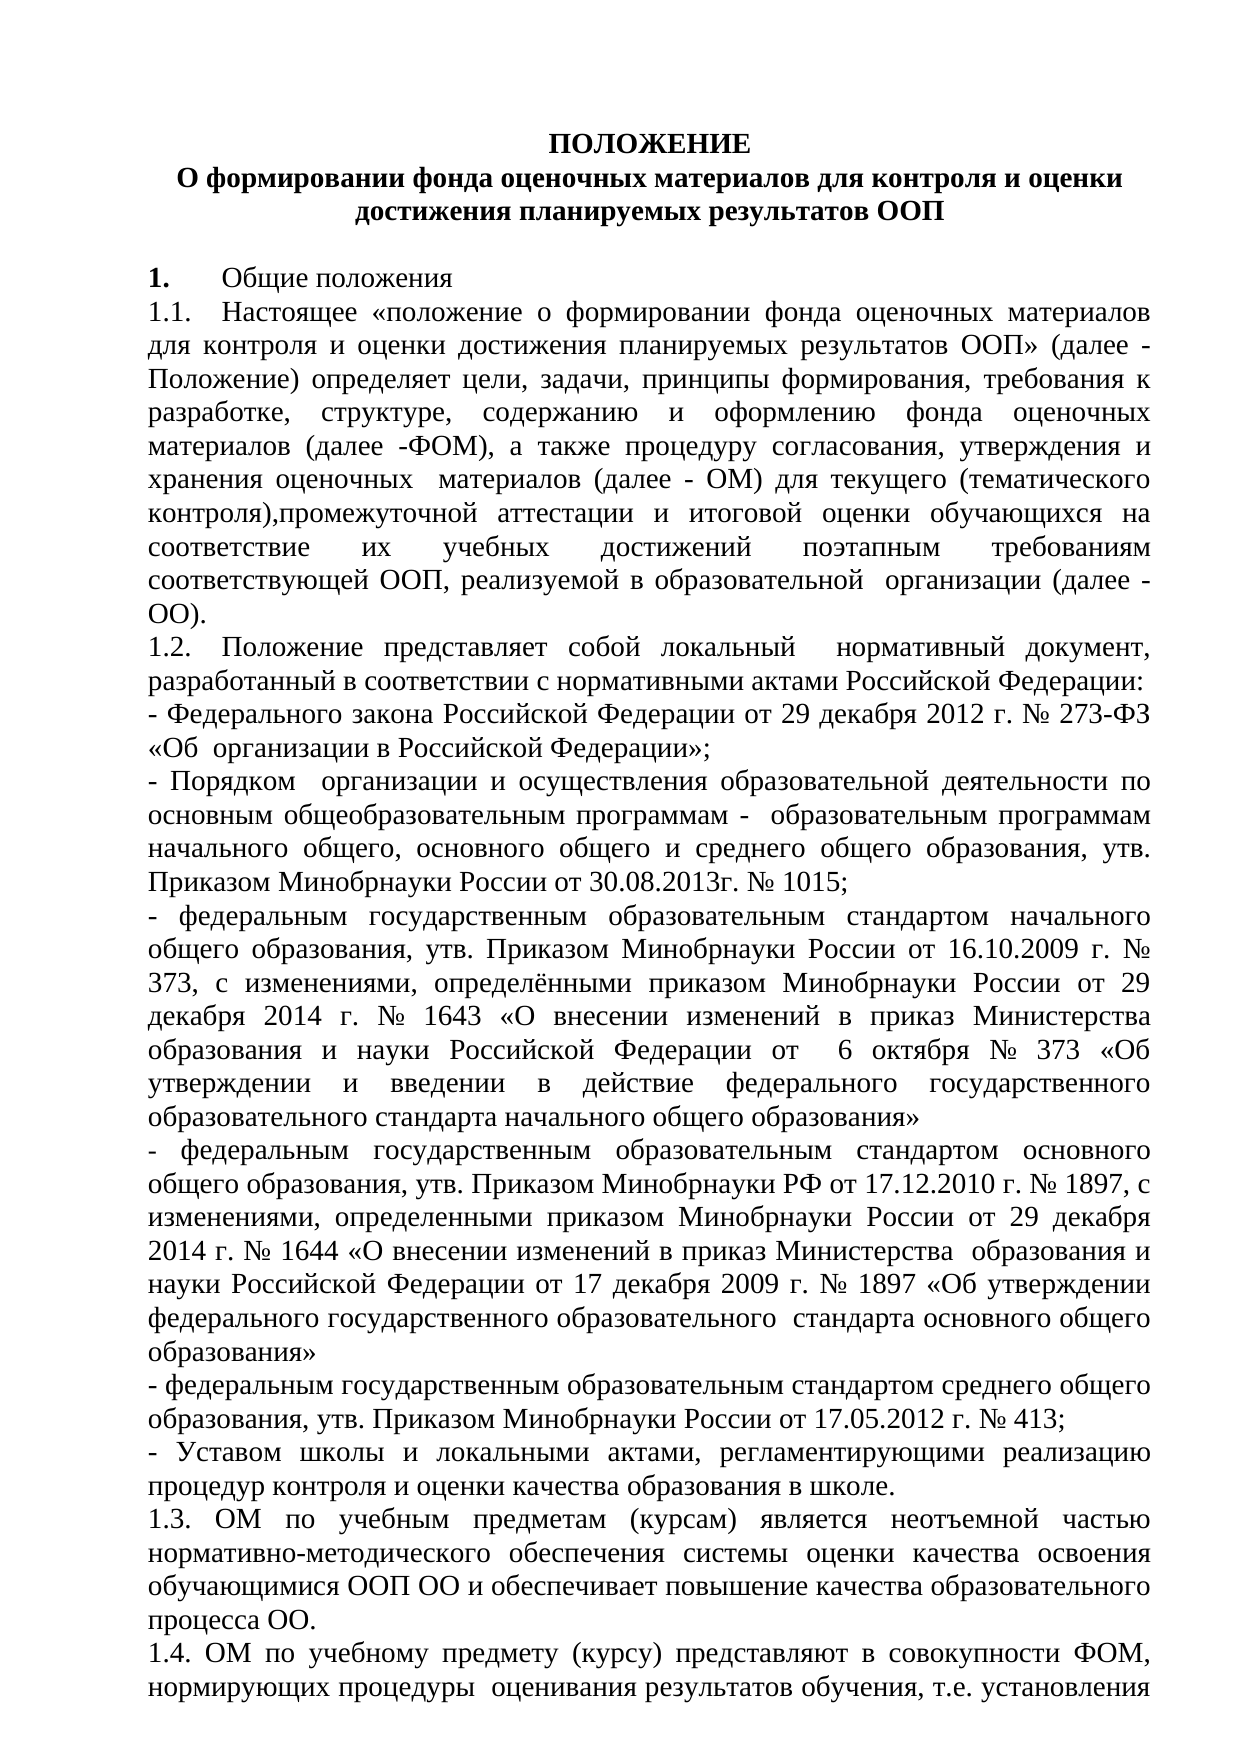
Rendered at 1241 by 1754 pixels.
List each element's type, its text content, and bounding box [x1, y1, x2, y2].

list - Федерального закона Российской Федерации от 29 декабря 2012 г. № 273-ФЗ «Об организации в Российской Федерации»; [148, 696, 1152, 763]
text - федеральным государственным образовательным стандартом основного общего образования, утв. Приказом Минобрнауки РФ от 17.12.2010 г. № 1897, с изменениями, определенными приказом Минобрнауки России от 29 декабря 2014 г. № 1644 «О внесении изменений в приказ Министерства образования и науки Российской Федерации от 17 декабря 2009 г. № 1897 «Об утверждении федерального государственного образовательного стандарта основного общего образования» [148, 1132, 1152, 1367]
list Настоящее «положение о формировании фонда оценочных материалов для контроля и оценки достижения планируемых результатов ООП» (далее - Положение) определяет цели, задачи, принципы формирования, требования к разработке, структуре, содержанию и оформлению фонда оценочных материалов (далее -ФОМ), а также процедуру согласования, утверждения и хранения оценочных материалов (далее - ОМ) для текущего (тематического контроля),промежуточной аттестации и итоговой оценки обучающихся на соответствие их учебных достижений поэтапным требованиям соответствующей ООП, реализуемой в образовательной организации (далее - ОО). [148, 294, 1152, 629]
text ПОЛОЖЕНИЕ [148, 126, 1152, 160]
text О формировании фонда оценочных материалов для контроля и оценки достижения планируемых результатов ООП [148, 160, 1152, 227]
text - Уставом школы и локальными актами, регламентирующими реализацию процедур контроля и оценки качества образования в школе. [148, 1434, 1152, 1501]
text 1.3. ОМ по учебным предметам (курсам) является неотъемной частью нормативно-методического обеспечения системы оценки качества освоения обучающимися ООП ОО и обеспечивает повышение качества образовательного процесса ОО. [148, 1501, 1152, 1636]
list - Порядком организации и осуществления образовательной деятельности по основным общеобразовательным программам - образовательным программам начального общего, основного общего и среднего общего образования, утв. Приказом Минобрнауки России от 30.08.2013г. № 1015; [148, 763, 1152, 898]
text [148, 1636, 1152, 1703]
list Общие положения [148, 260, 1152, 294]
list Положение представляет собой локальный нормативный документ, разработанный в соответствии с нормативными актами Российской Федерации: [148, 629, 1152, 696]
text - федеральным государственным образовательным стандартом среднего общего образования, утв. Приказом Минобрнауки России от 17.05.2012 г. № 413; [148, 1367, 1152, 1434]
list - федеральным государственным образовательным стандартом начального общего образования, утв. Приказом Минобрнауки России от 16.10.2009 г. № 373, с изменениями, определёнными приказом Минобрнауки России от 29 декабря 2014 г. № 1643 «О внесении изменений в приказ Министерства образования и науки Российской Федерации от 6 октября № 373 «Об утверждении и введении в действие федерального государственного образовательного стандарта начального общего образования» [148, 898, 1152, 1132]
